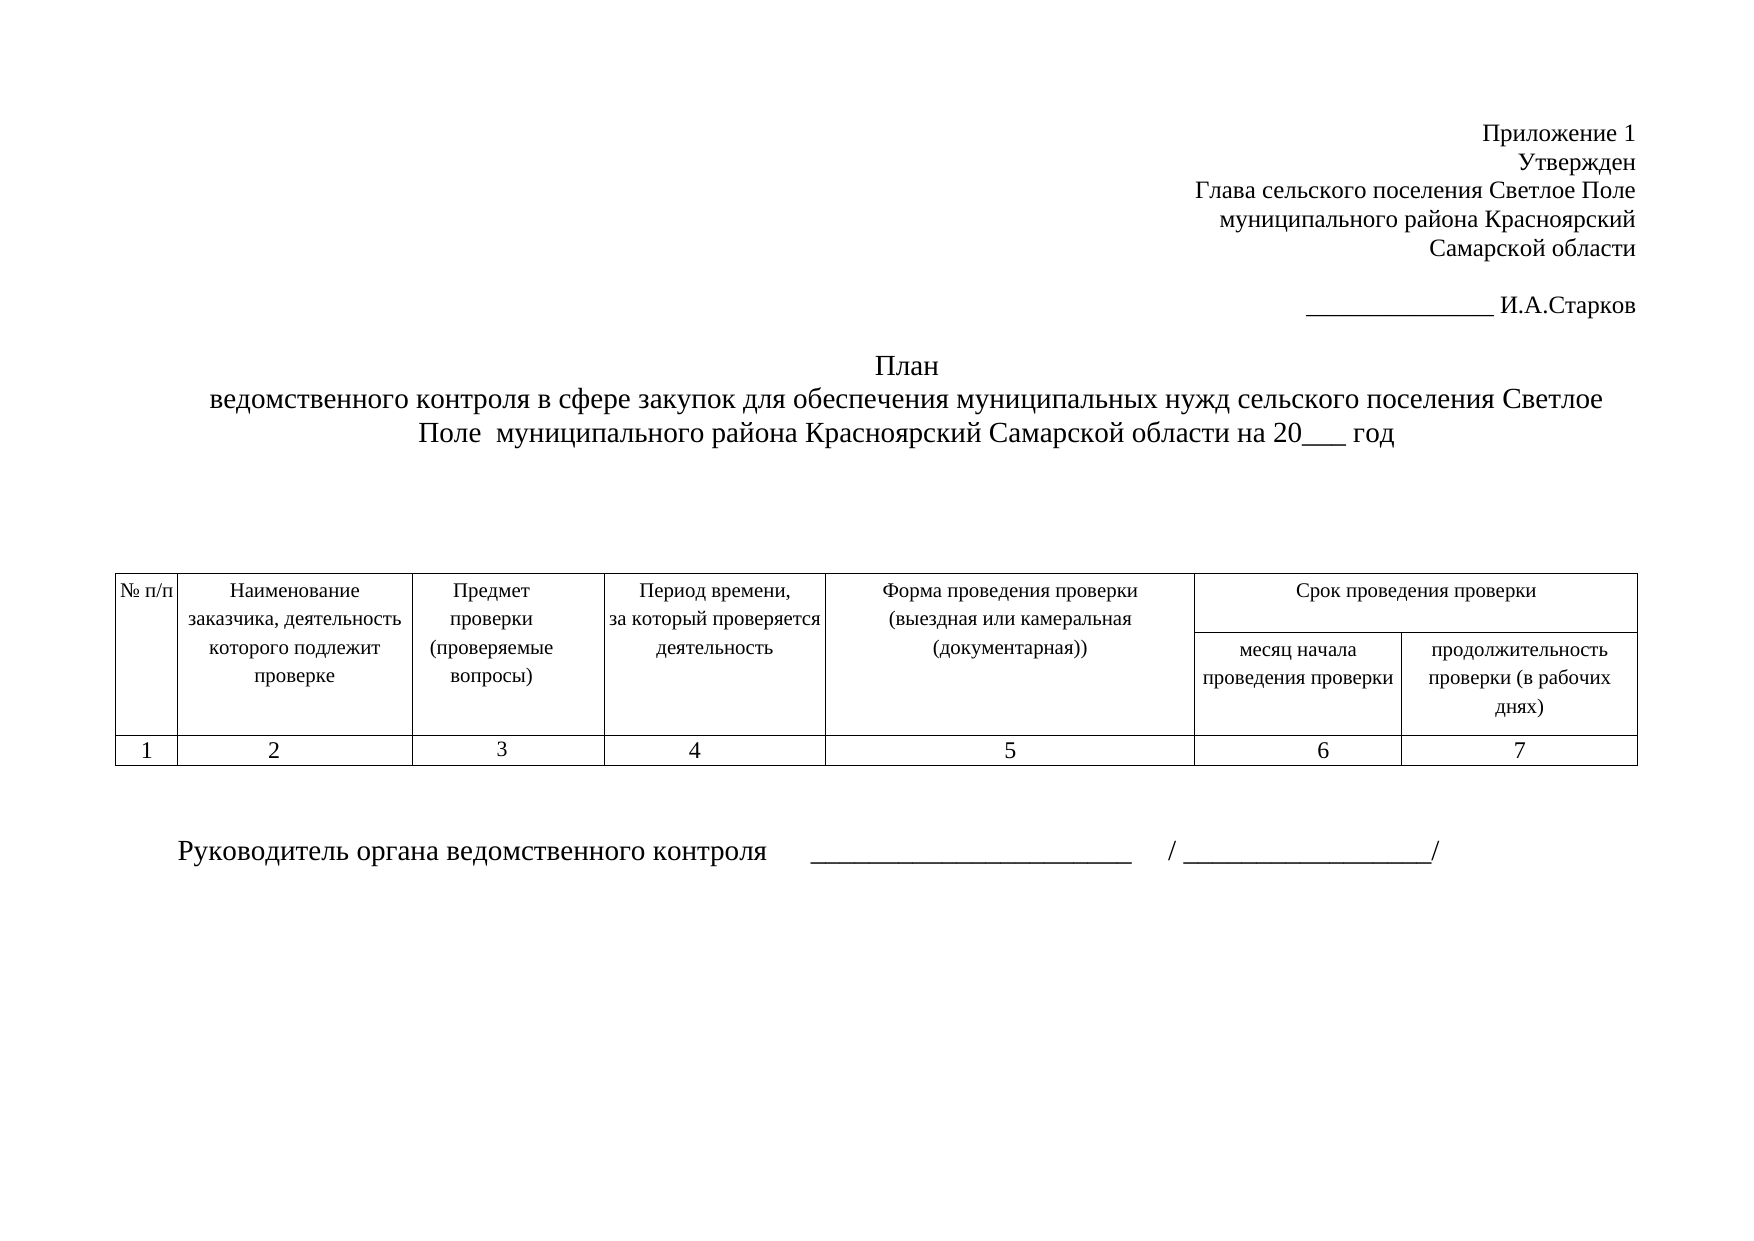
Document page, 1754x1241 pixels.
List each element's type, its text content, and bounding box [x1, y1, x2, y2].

table_header Наименование заказчика, деятельность которого подлежит проверке [178, 574, 412, 734]
table_cell 2 [178, 736, 412, 765]
text _______________ И.А.Старков [177, 291, 1636, 319]
table_header Срок проведения проверки [1195, 574, 1637, 632]
table_cell 7 [1402, 736, 1637, 765]
title ведомственного контроля в сфере закупок для обеспечения муниципальных нужд сельского поселения Светлое Поле муниципального района Красноярский Самарской области на 20___ год [177, 382, 1636, 449]
table_cell продолжительность проверки (в рабочих днях) [1402, 633, 1637, 734]
table_header № п/п [116, 574, 177, 734]
table_cell 1 [116, 736, 177, 765]
table_header Период времени, за который проверяется деятельность [605, 574, 825, 734]
table_header Форма проведения проверки (выездная или камеральная (документарная)) [826, 574, 1194, 734]
table_cell 3 [413, 736, 604, 765]
table_cell 6 [1195, 736, 1401, 765]
table_header Предмет проверки (проверяемые вопросы) [413, 574, 604, 734]
table_cell 5 [826, 736, 1194, 765]
text Руководитель органа ведомственного контроля ______________________ / _________________/ [177, 833, 1636, 867]
text Самарской области [177, 233, 1636, 262]
table_cell месяц начала проведения проверки [1195, 633, 1401, 734]
text муниципального района Красноярский [177, 204, 1636, 233]
text Глава сельского поселения Светлое Поле [177, 176, 1636, 204]
title План [177, 348, 1636, 382]
text Утвержден [177, 147, 1636, 176]
table_cell 4 [605, 736, 825, 765]
text Приложение 1 [177, 118, 1636, 147]
